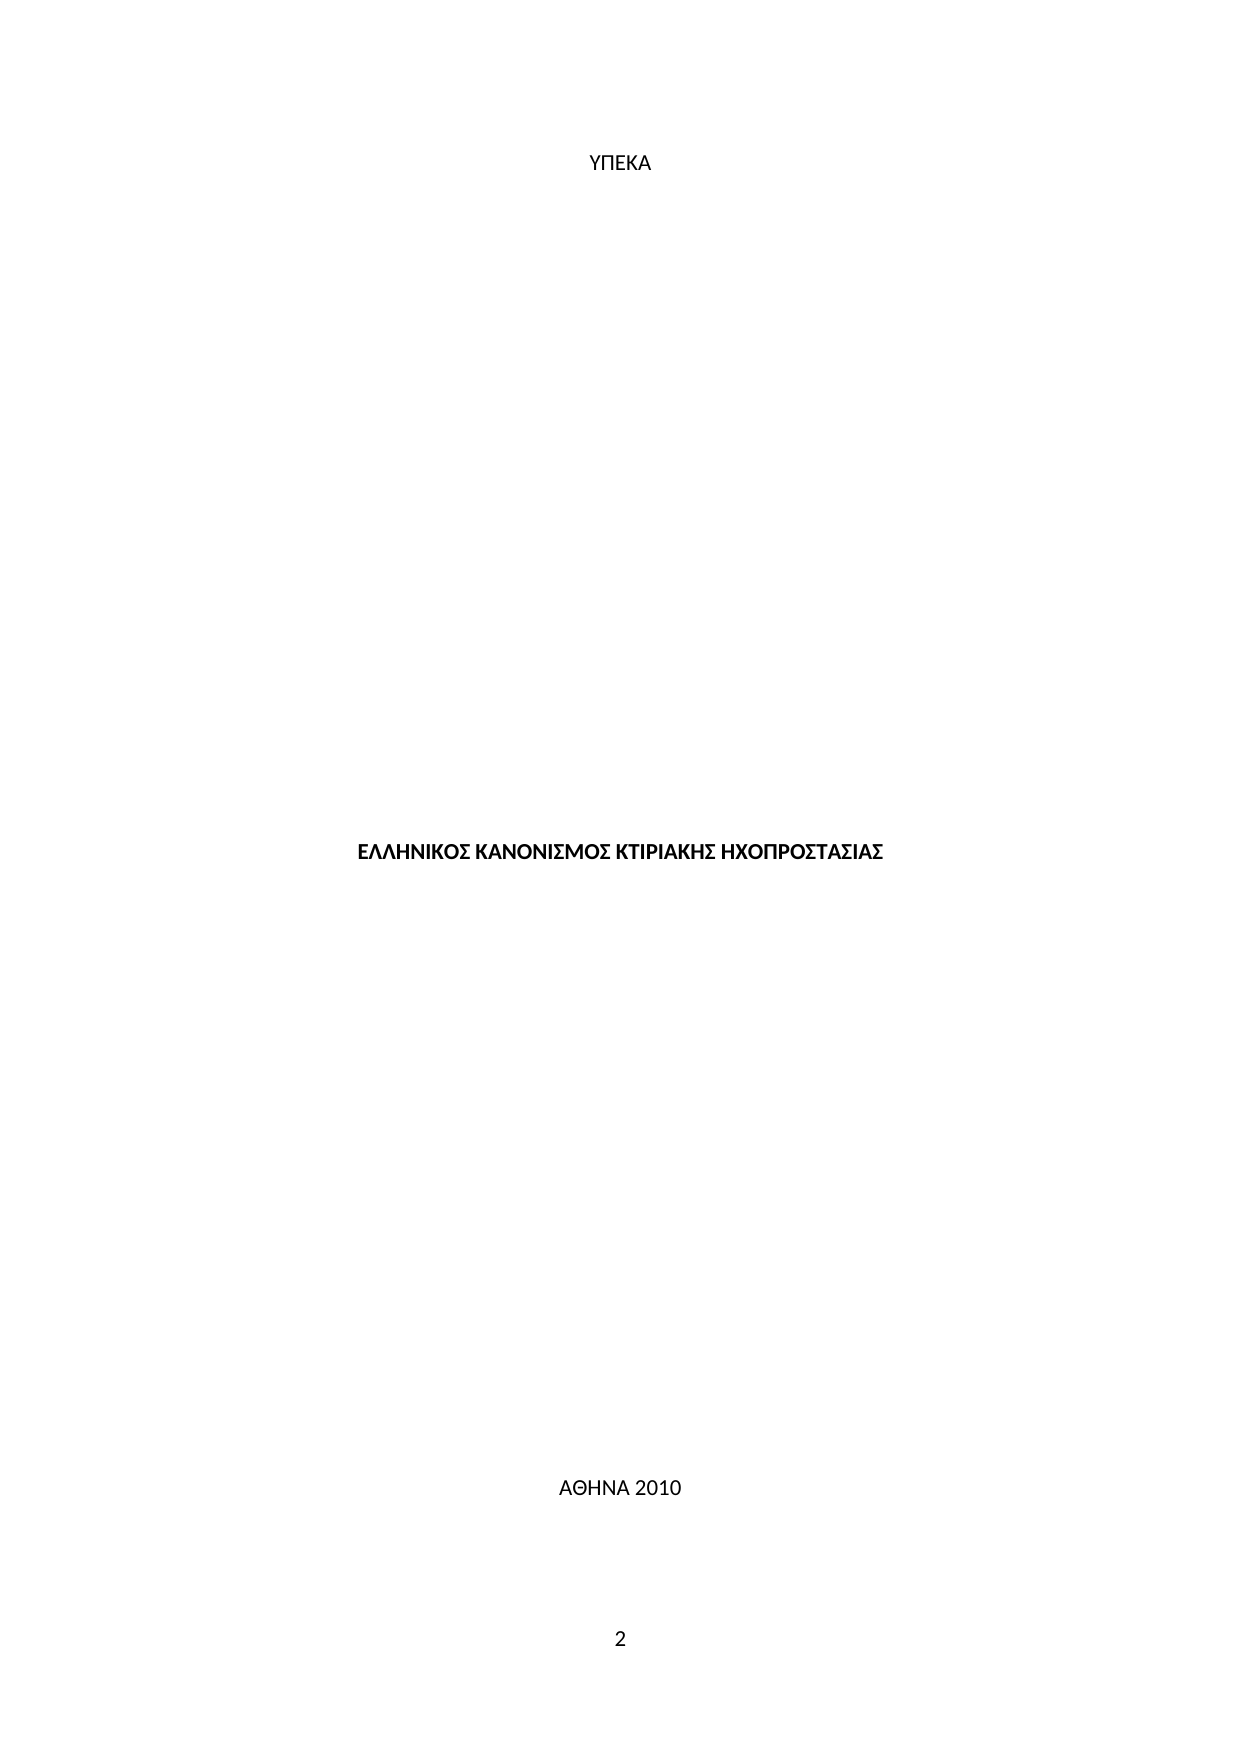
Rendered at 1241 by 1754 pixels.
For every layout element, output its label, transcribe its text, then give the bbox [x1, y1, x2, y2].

text ΥΠΕΚΑ [148, 148, 1092, 176]
text ΕΛΛΗΝΙΚΟΣ ΚΑΝΟΝΙΣΜΟΣ ΚΤΙΡΙΑΚΗΣ ΗΧΟΠΡΟΣΤΑΣΙΑΣ [148, 837, 1092, 865]
text ΑΘΗΝΑ 2010 [148, 1473, 1092, 1501]
